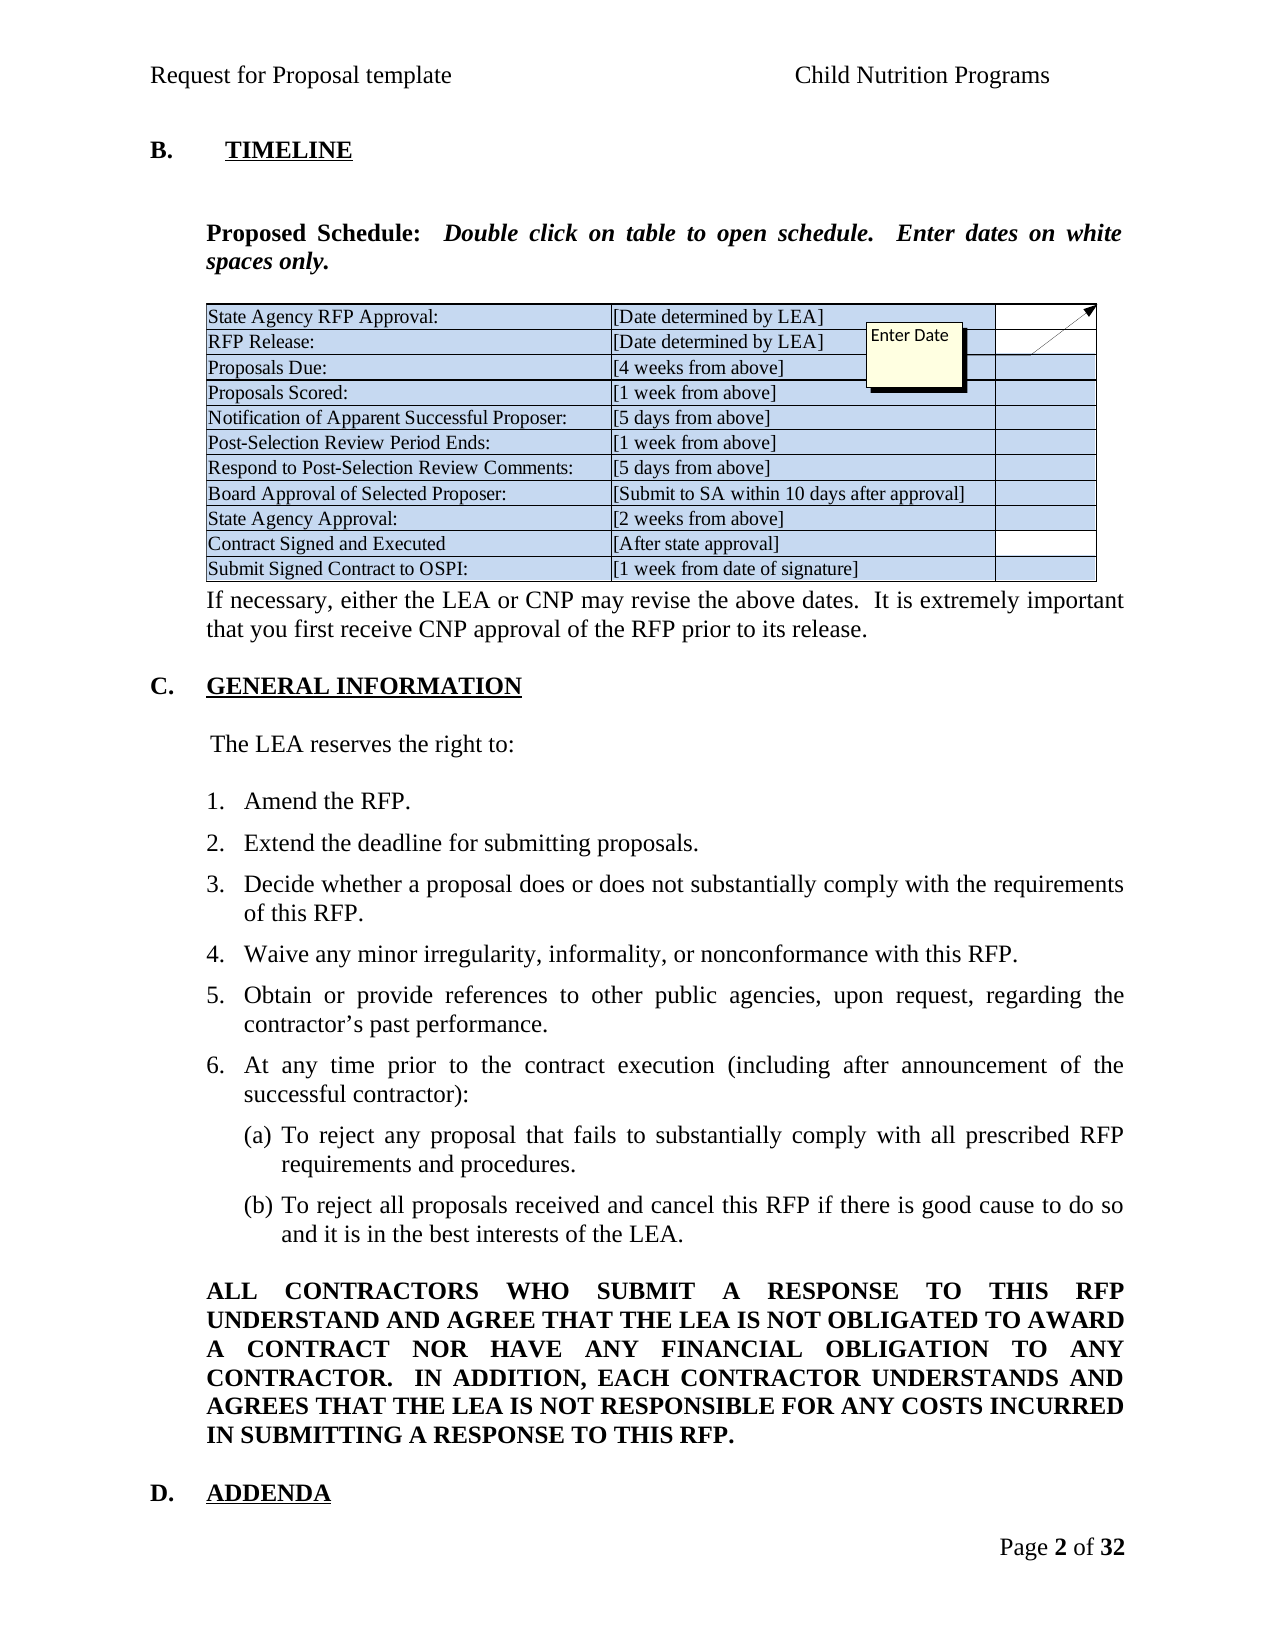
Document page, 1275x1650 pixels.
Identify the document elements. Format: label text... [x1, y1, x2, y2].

text The LEA reserves the right to: [210, 729, 1125, 758]
list Waive any minor irregularity, informality, or nonconformance with this RFP. [206, 939, 1125, 968]
list To reject all proposals received and cancel this RFP if there is good cause to do so and it is in the best interests of the LEA. [244, 1190, 1125, 1248]
list Extend the deadline for submitting proposals. [206, 828, 1125, 856]
list At any time prior to the contract execution (including after announcement of the successful contractor): [206, 1050, 1125, 1108]
list To reject any proposal that fails to substantially comply with all prescribed RFP requirements and procedures. [244, 1120, 1125, 1178]
text D. ADDENDA [150, 1478, 1125, 1506]
list Amend the RFP. [206, 786, 1125, 815]
text C. GENERAL INFORMATION [150, 671, 1125, 700]
text Proposed Schedule: Double click on table to open schedule. Enter dates on white spaces only. [150, 218, 1125, 275]
text B. TIMELINE [150, 135, 1125, 164]
text If necessary, either the LEA or CNP may revise the above dates. It is extremely important that you first receive CNP approval of the RFP prior to its release. [206, 585, 1125, 643]
text ALL CONTRACTORS WHO SUBMIT A RESPONSE TO THIS RFP UNDERSTAND AND AGREE THAT the LEA IS NOT OBLIGATED TO AWARD A CONTRACT NOR HAVE ANY FINANCIAL OBLIGATION TO ANY CONTRACTOR. IN ADDITION, EACH CONTRACTOR UNDERSTANDS AND AGREES THAT THE LEA IS NOT RESPONSIBLE FOR ANY COSTS INCURRED IN SUBMITTING A RESPONSE TO THIS RFP. [206, 1276, 1125, 1449]
list Obtain or provide references to other public agencies, upon request, regarding the contractor’s past performance. [206, 980, 1125, 1038]
list Decide whether a proposal does or does not substantially comply with the requirements of this RFP. [206, 869, 1125, 926]
